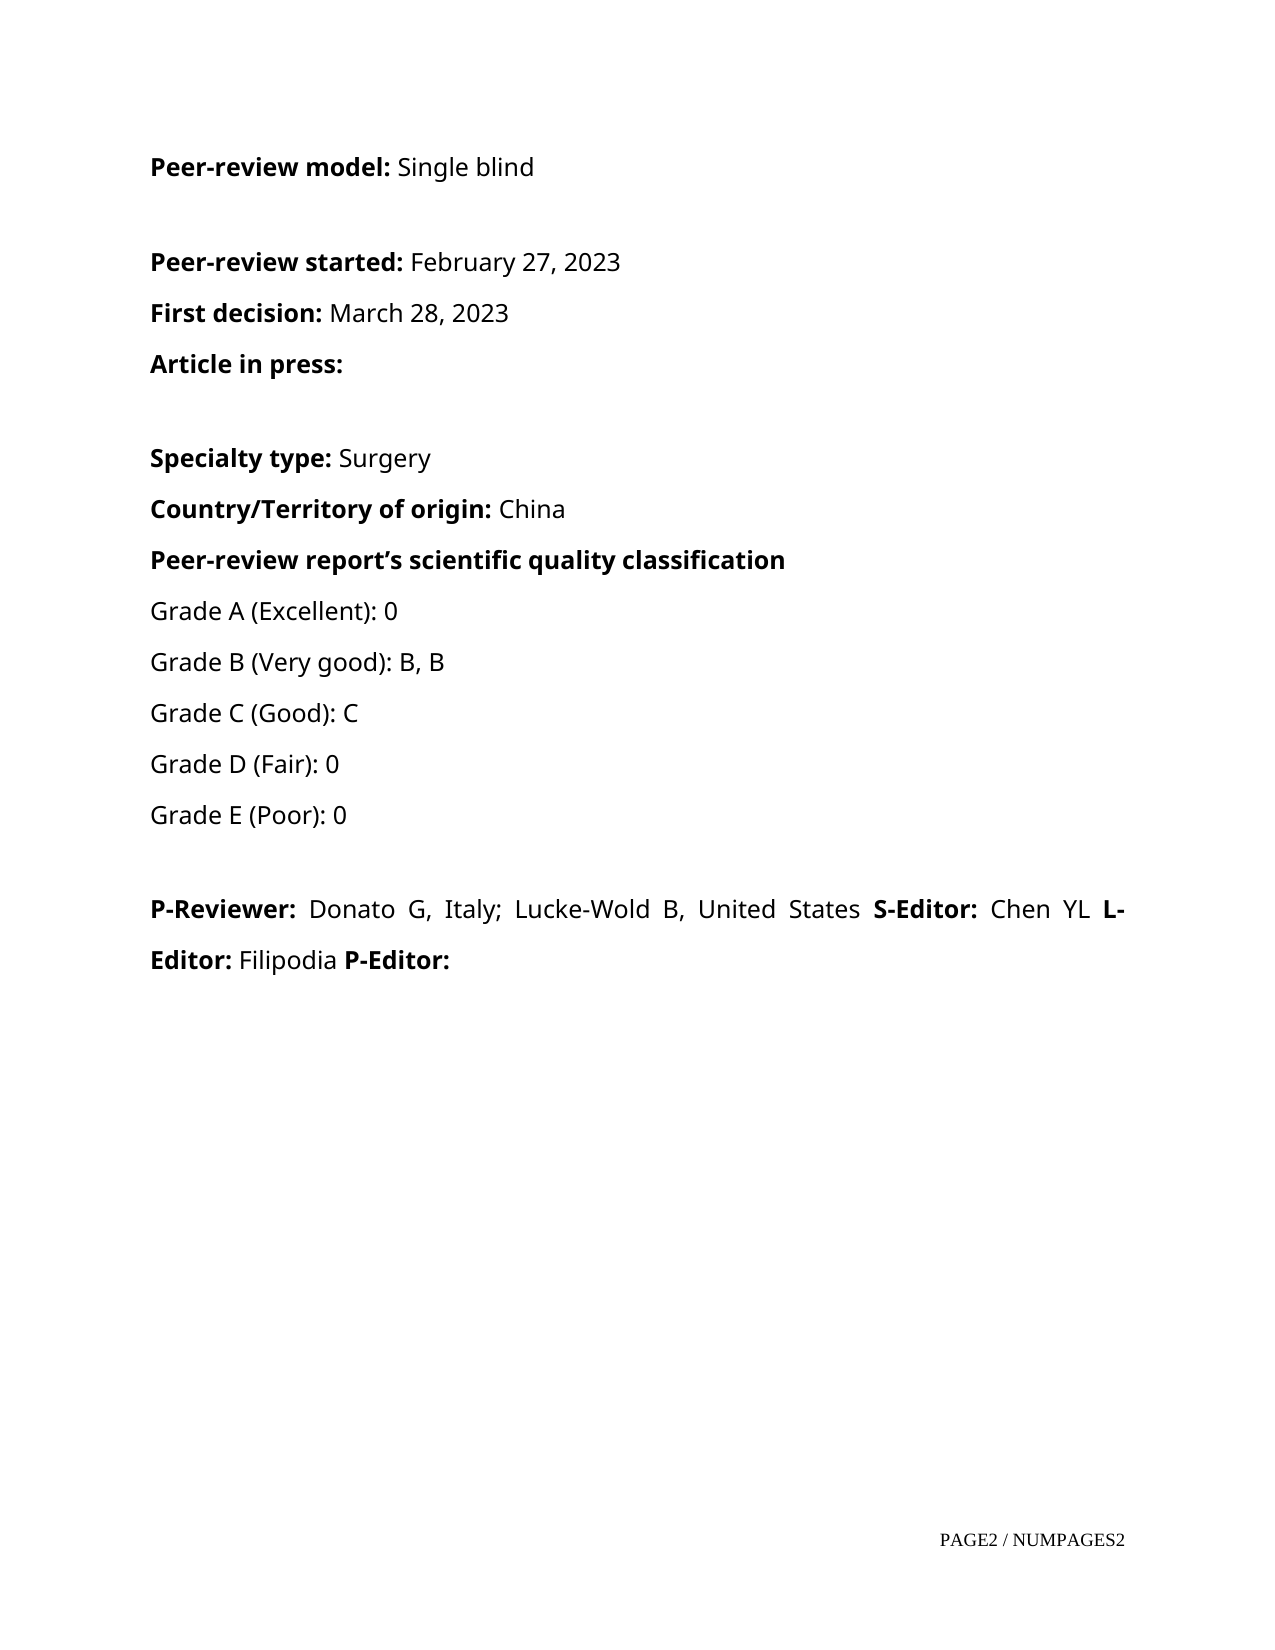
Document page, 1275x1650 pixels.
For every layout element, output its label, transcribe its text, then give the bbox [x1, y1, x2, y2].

text Peer-review model: Single blind [150, 150, 1125, 184]
text Peer-review report’s scientific quality classification [150, 542, 1125, 577]
text Grade D (Fair): 0 [150, 747, 1125, 781]
text Peer-review started: February 27, 2023 [150, 244, 1125, 278]
text First decision: March 28, 2023 [150, 295, 1125, 329]
text Grade A (Excellent): 0 [150, 593, 1125, 628]
text Grade E (Poor): 0 [150, 798, 1125, 832]
text Article in press: [150, 346, 1125, 380]
text Specialty type: Surgery [150, 440, 1125, 474]
text Country/Territory of origin: China [150, 491, 1125, 526]
text Grade C (Good): C [150, 696, 1125, 730]
text Grade B (Very good): B, B [150, 644, 1125, 679]
text P-Reviewer: Donato G, Italy; Lucke-Wold B, United States S-Editor: Chen YL L-Editor: Filipodia P-Editor: [150, 892, 1125, 977]
